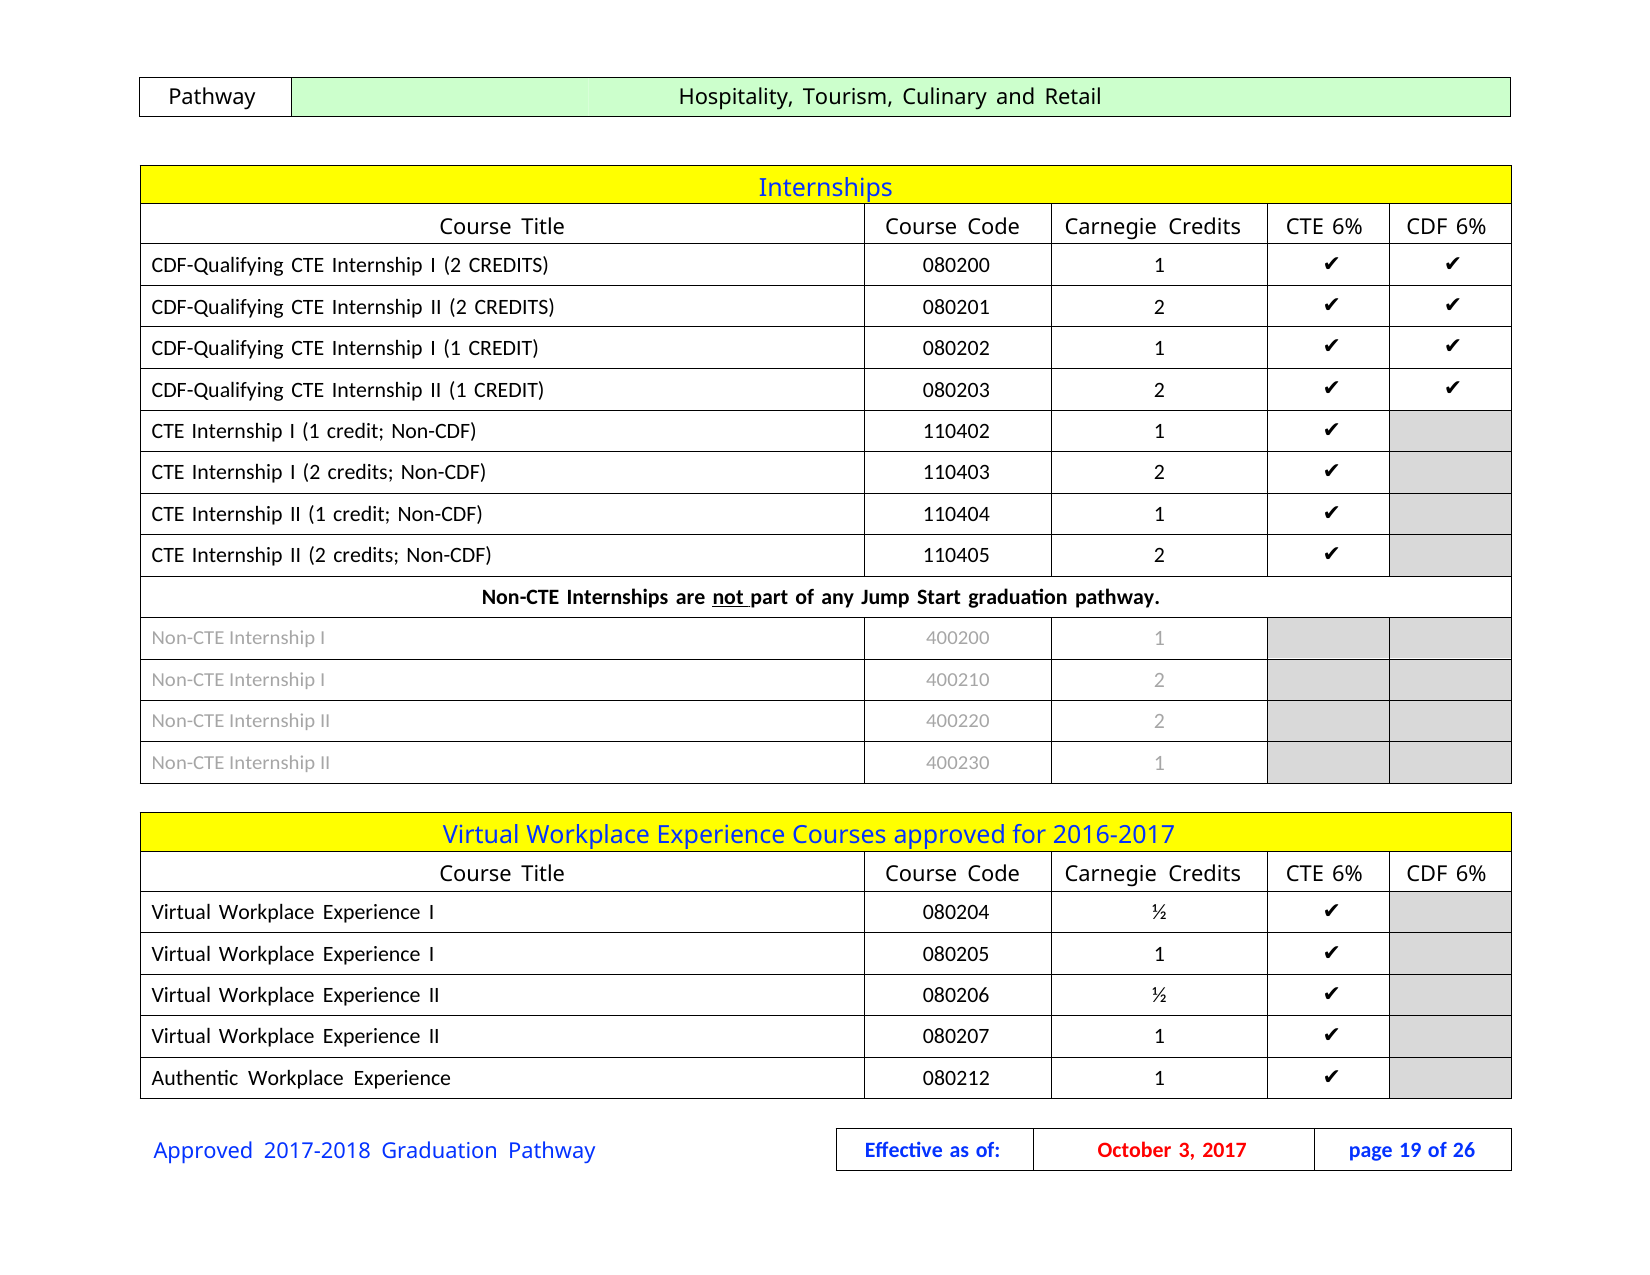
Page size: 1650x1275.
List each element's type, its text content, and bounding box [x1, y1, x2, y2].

table_cell Course Code [865, 204, 1051, 243]
table_cell 1 [1052, 742, 1267, 783]
table_cell [1268, 701, 1389, 741]
table_cell CDF 6% [1390, 852, 1511, 891]
table_cell [1390, 1016, 1511, 1057]
table_header page 19 of 26 [1315, 1129, 1511, 1170]
table_cell 2 [1052, 452, 1267, 493]
table_cell ✔ [1268, 452, 1389, 493]
table_cell CDF 6% [1390, 204, 1511, 243]
table_cell [1390, 892, 1511, 932]
table_cell 080204 [865, 892, 1051, 932]
table_cell ✔ [1268, 933, 1389, 974]
table_cell 400230 [865, 742, 1051, 783]
table_cell CTE 6% [1268, 204, 1389, 243]
table_cell 110403 [865, 452, 1051, 493]
table_cell ✔ [1268, 286, 1389, 326]
table_cell CDF-Qualifying CTE Internship I (1 CREDIT) [141, 327, 864, 368]
table_cell 1 [1052, 618, 1267, 658]
table_cell 1 [1052, 411, 1267, 451]
table_cell ✔ [1268, 327, 1389, 368]
table_cell [1268, 742, 1389, 783]
table_cell 1 [1052, 1058, 1267, 1098]
table_cell 1 [1052, 933, 1267, 974]
table_cell Non-CTE Internship II [141, 701, 864, 741]
table_cell [1390, 452, 1511, 493]
table_header Effective as of: [837, 1129, 1033, 1170]
table_cell [1268, 618, 1389, 658]
table_cell Non-CTE Internships are not part of any Jump Start graduation pathway. [141, 577, 1511, 617]
table_cell ½ [1052, 892, 1267, 932]
table_cell [1390, 535, 1511, 576]
table_cell [1390, 660, 1511, 700]
table_cell 080201 [865, 286, 1051, 326]
table_cell ✔ [1390, 327, 1511, 368]
table_cell CTE Internship I (1 credit; Non-CDF) [141, 411, 864, 451]
table_cell Virtual Workplace Experience I [141, 933, 864, 974]
table_cell 1 [1052, 244, 1267, 285]
table_cell ✔ [1268, 1016, 1389, 1057]
table_cell [1390, 1058, 1511, 1098]
table_cell 080205 [865, 933, 1051, 974]
table_cell ½ [1052, 975, 1267, 1015]
table_cell ✔ [1268, 369, 1389, 410]
table_cell 110405 [865, 535, 1051, 576]
table_cell ✔ [1268, 892, 1389, 932]
table_cell ✔ [1268, 494, 1389, 534]
table_cell 080206 [865, 975, 1051, 1015]
table_cell 1 [1052, 1016, 1267, 1057]
table_cell Course Title [141, 852, 864, 891]
table_cell 400220 [865, 701, 1051, 741]
table_cell CTE Internship I (2 credits; Non-CDF) [141, 452, 864, 493]
table_cell ✔ [1390, 286, 1511, 326]
table_cell 1 [1052, 327, 1267, 368]
table_cell 400200 [865, 618, 1051, 658]
table_cell Authentic Workplace Experience [141, 1058, 864, 1098]
table_cell 2 [1052, 286, 1267, 326]
table_cell 2 [1052, 535, 1267, 576]
table_cell 080203 [865, 369, 1051, 410]
table_cell 2 [1052, 701, 1267, 741]
table_cell [1268, 660, 1389, 700]
table_cell Virtual Workplace Experience II [141, 1016, 864, 1057]
table_cell Virtual Workplace Experience I [141, 892, 864, 932]
table_cell ✔ [1268, 535, 1389, 576]
table_cell Virtual Workplace Experience II [141, 975, 864, 1015]
table_cell ✔ [1268, 975, 1389, 1015]
table_cell Carnegie Credits [1052, 852, 1267, 891]
table_cell [1390, 742, 1511, 783]
table_cell [1390, 975, 1511, 1015]
table_cell ✔ [1268, 1058, 1389, 1098]
table_cell [1390, 933, 1511, 974]
table_cell 1 [1052, 494, 1267, 534]
table_cell [1390, 618, 1511, 658]
table_cell CDF-Qualifying CTE Internship II (2 CREDITS) [141, 286, 864, 326]
table_cell 2 [1052, 369, 1267, 410]
table_cell 110402 [865, 411, 1051, 451]
table_cell 110404 [865, 494, 1051, 534]
table_cell Course Code [865, 852, 1051, 891]
table_cell CDF-Qualifying CTE Internship I (2 CREDITS) [141, 244, 864, 285]
table_cell CDF-Qualifying CTE Internship II (1 CREDIT) [141, 369, 864, 410]
table_cell 080212 [865, 1058, 1051, 1098]
table_cell CTE Internship II (2 credits; Non-CDF) [141, 535, 864, 576]
table_header Virtual Workplace Experience Courses approved for 2016-2017 [141, 813, 1511, 851]
table_cell Non-CTE Internship I [141, 618, 864, 658]
table_cell Course Title [141, 204, 864, 243]
table_cell ✔ [1390, 244, 1511, 285]
table_cell [1390, 411, 1511, 451]
table_cell Carnegie Credits [1052, 204, 1267, 243]
table_cell ✔ [1268, 411, 1389, 451]
table_cell Non-CTE Internship I [141, 660, 864, 700]
table_cell 080200 [865, 244, 1051, 285]
table_cell Non-CTE Internship II [141, 742, 864, 783]
table_cell ✔ [1268, 244, 1389, 285]
table_cell CTE 6% [1268, 852, 1389, 891]
table_cell CTE Internship II (1 credit; Non-CDF) [141, 494, 864, 534]
table_cell 080207 [865, 1016, 1051, 1057]
table_cell ✔ [1390, 369, 1511, 410]
table_header October 3, 2017 [1034, 1129, 1314, 1170]
table_cell [1390, 494, 1511, 534]
table_cell 2 [1052, 660, 1267, 700]
table_cell 080202 [865, 327, 1051, 368]
table_header Internships [141, 166, 1511, 203]
table_cell 400210 [865, 660, 1051, 700]
table_cell [1390, 701, 1511, 741]
